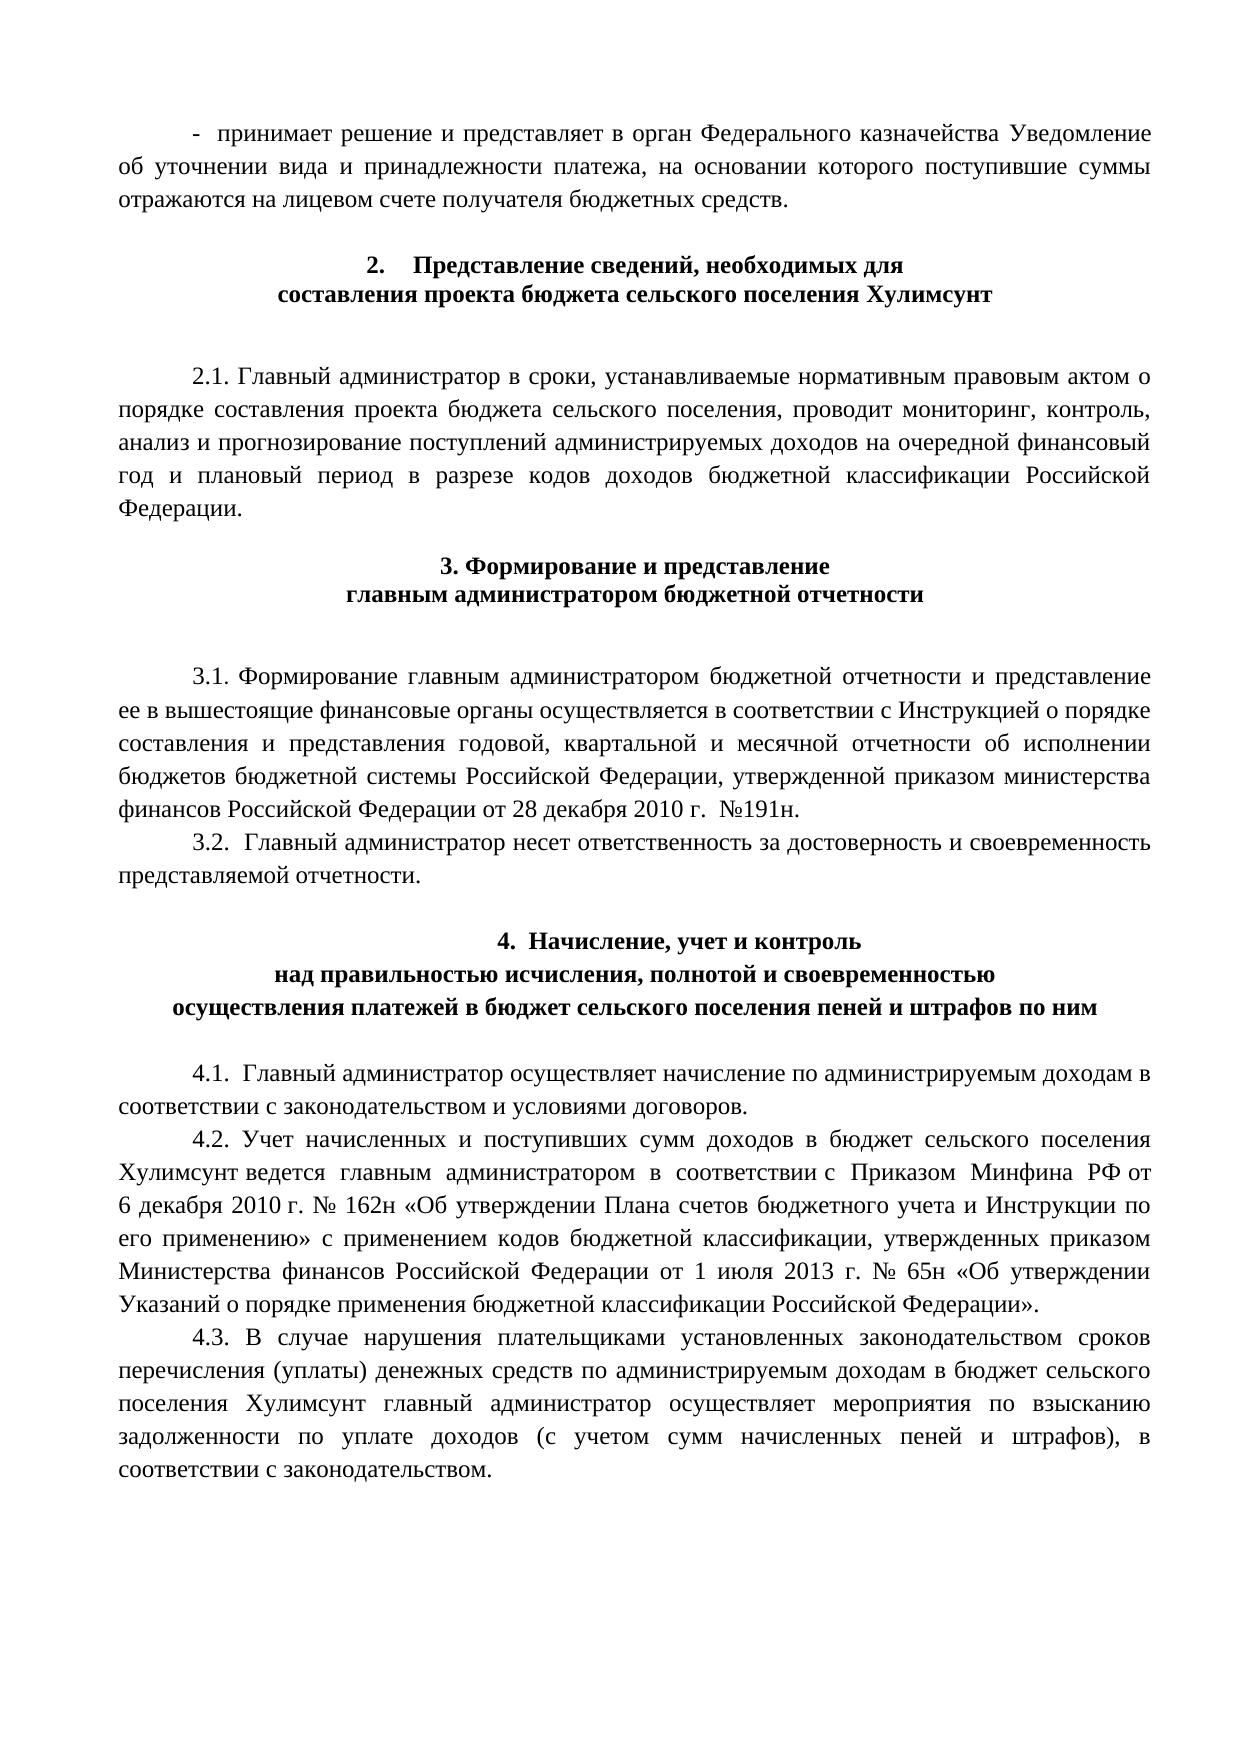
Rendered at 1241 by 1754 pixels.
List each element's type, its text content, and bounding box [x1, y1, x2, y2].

text 3.2. Главный администратор несет ответственность за достоверность и своевременность представляемой отчетности. [118, 827, 1152, 888]
subtitle 3. Формирование и представление [118, 551, 1152, 579]
subtitle главным администратором бюджетной отчетности [118, 579, 1152, 608]
text 4. Начисление, учет и контроль [207, 926, 1152, 954]
text 3.1. Формирование главным администратором бюджетной отчетности и представление ее в вышестоящие финансовые органы осуществляется в соответствии с Инструкцией о порядке составления и представления годовой, квартальной и месячной отчетности об исполнении бюджетов бюджетной системы Российской Федерации, утвержденной приказом министерства финансов Российской Федерации от 28 декабря . №191н. [118, 661, 1152, 822]
text 4.1. Главный администратор осуществляет начисление по администрируемым доходам в соответствии с законодательством и условиями договоров. [118, 1058, 1152, 1120]
text - принимает решение и представляет в орган Федерального казначейства Уведомление об уточнении вида и принадлежности платежа, на основании которого поступившие суммы отражаются на лицевом счете получателя бюджетных средств. [118, 118, 1152, 213]
text 2.1. Главный администратор в сроки, устанавливаемые нормативным правовым актом о порядке составления проекта бюджета сельского поселения, проводит мониторинг, контроль, анализ и прогнозирование поступлений администрируемых доходов на очередной финансовый год и плановый период в разрезе кодов доходов бюджетной классификации Российской Федерации. [118, 361, 1152, 522]
subtitle Представление сведений, необходимых для [118, 250, 1152, 279]
subtitle составления проекта бюджета сельского поселения Хулимсунт [118, 279, 1152, 308]
text над правильностью исчисления, полнотой и своевременностью [118, 959, 1152, 988]
text 4.3. В случае нарушения плательщиками установленных законодательством сроков перечисления (уплаты) денежных средств по администрируемым доходам в бюджет сельского поселения Хулимсунт главный администратор осуществляет мероприятия по взысканию задолженности по уплате доходов (с учетом сумм начисленных пеней и штрафов), в соответствии с законодательством. [118, 1322, 1152, 1483]
text 4.2. Учет начисленных и поступивших сумм доходов в бюджет сельского поселения Хулимсунт ведется главным администратором в соответствии с Приказом Минфина РФ от 6 декабря . № 162н «Об утверждении Плана счетов бюджетного учета и Инструкции по его применению» с применением кодов бюджетной классификации, утвержденных приказом Министерства финансов Российской Федерации от 1 июля 2013 г. № 65н «Об утверждении Указаний о порядке применения бюджетной классификации Российской Федерации». [118, 1124, 1152, 1318]
text осуществления платежей в бюджет сельского поселения пеней и штрафов по ним [118, 992, 1152, 1021]
